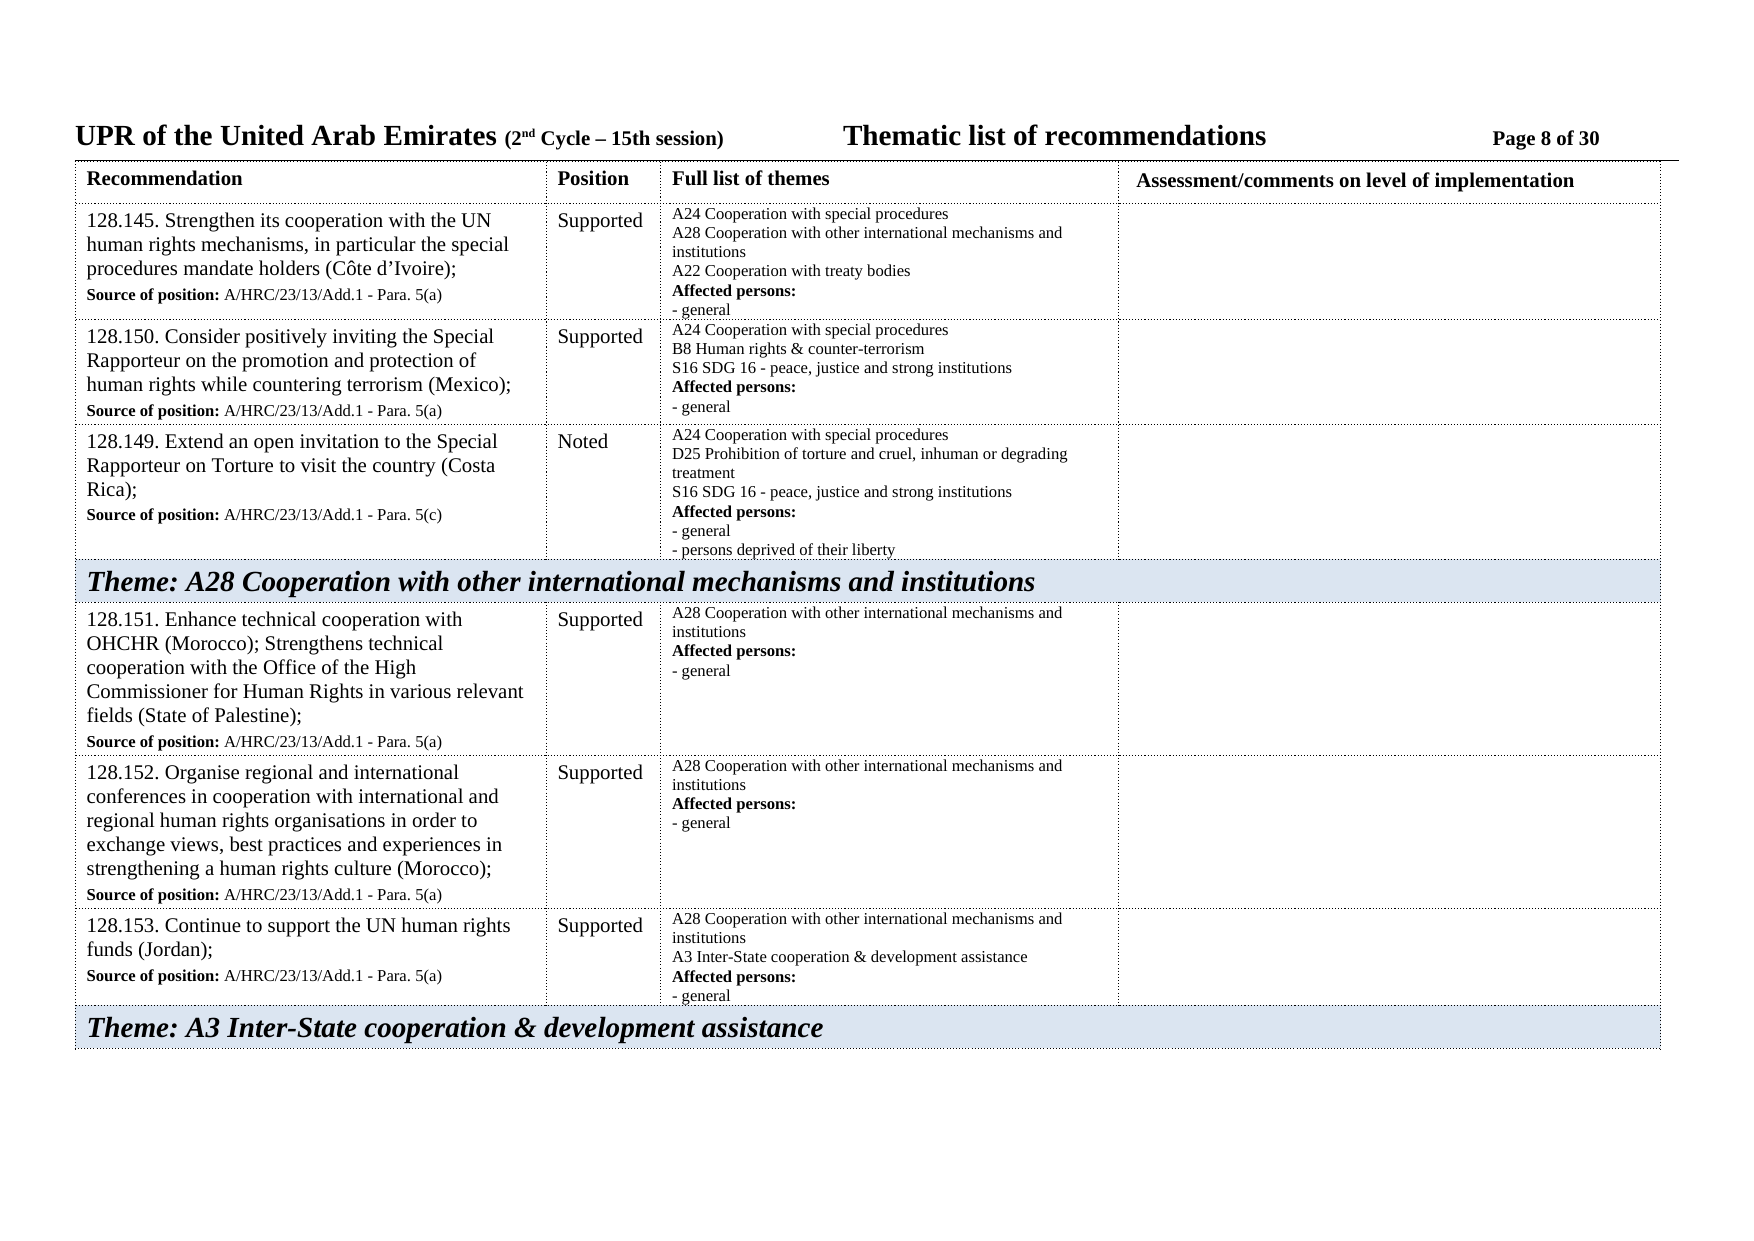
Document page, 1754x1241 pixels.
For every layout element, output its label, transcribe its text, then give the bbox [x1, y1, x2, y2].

table_cell [1119, 755, 1661, 908]
table_cell 128.152. Organise regional and international conferences in cooperation with international and regional human rights organisations in order to exchange views, best practices and experiences in strengthening a human rights culture (Morocco); Source of position: A/HRC/23/13/Add.1 - Para. 5(a) [75, 755, 546, 908]
table_cell [1119, 319, 1661, 424]
table_cell 128.145. Strengthen its cooperation with the UN human rights mechanisms, in particular the special procedures mandate holders (Côte d’Ivoire); Source of position: A/HRC/23/13/Add.1 - Para. 5(a) [75, 203, 546, 319]
table_cell A28 Cooperation with other international mechanisms and institutions Affected persons: - general [661, 602, 1119, 755]
table_header Full list of themes [661, 161, 1119, 203]
table_cell A24 Cooperation with special procedures A28 Cooperation with other international mechanisms and institutions A22 Cooperation with treaty bodies Affected persons: - general [661, 203, 1119, 319]
table_cell Supported [546, 908, 661, 1005]
table_cell A24 Cooperation with special procedures B8 Human rights & counter-terrorism S16 SDG 16 - peace, justice and strong institutions Affected persons: - general [661, 319, 1119, 424]
table_cell Supported [546, 602, 661, 755]
table_cell A28 Cooperation with other international mechanisms and institutions A3 Inter-State cooperation & development assistance Affected persons: - general [661, 908, 1119, 1005]
table_cell 128.153. Continue to support the UN human rights funds (Jordan); Source of position: A/HRC/23/13/Add.1 - Para. 5(a) [75, 908, 546, 1005]
table_cell Theme: A3 Inter-State cooperation & development assistance [75, 1005, 1661, 1048]
table_cell Supported [546, 755, 661, 908]
table_cell 128.149. Extend an open invitation to the Special Rapporteur on Torture to visit the country (Costa Rica); Source of position: A/HRC/23/13/Add.1 - Para. 5(c) [75, 424, 546, 559]
table_cell [1119, 602, 1661, 755]
table_cell 128.151. Enhance technical cooperation with OHCHR (Morocco); Strengthens technical cooperation with the Office of the High Commissioner for Human Rights in various relevant fields (State of Palestine); Source of position: A/HRC/23/13/Add.1 - Para. 5(a) [75, 602, 546, 755]
table_cell [1119, 424, 1661, 559]
table_cell Theme: A28 Cooperation with other international mechanisms and institutions [75, 559, 1661, 602]
table_cell [1119, 203, 1661, 319]
table_cell A28 Cooperation with other international mechanisms and institutions Affected persons: - general [661, 755, 1119, 908]
table_header Assessment/comments on level of implementation [1119, 161, 1661, 203]
table_header Recommendation [75, 161, 546, 203]
table_header Position [546, 161, 661, 203]
table_cell A24 Cooperation with special procedures D25 Prohibition of torture and cruel, inhuman or degrading treatment S16 SDG 16 - peace, justice and strong institutions Affected persons: - general - persons deprived of their liberty [661, 424, 1119, 559]
table_cell Noted [546, 424, 661, 559]
table_cell [1119, 908, 1661, 1005]
table_cell 128.150. Consider positively inviting the Special Rapporteur on the promotion and protection of human rights while countering terrorism (Mexico); Source of position: A/HRC/23/13/Add.1 - Para. 5(a) [75, 319, 546, 424]
table_cell Supported [546, 203, 661, 319]
table_cell Supported [546, 319, 661, 424]
